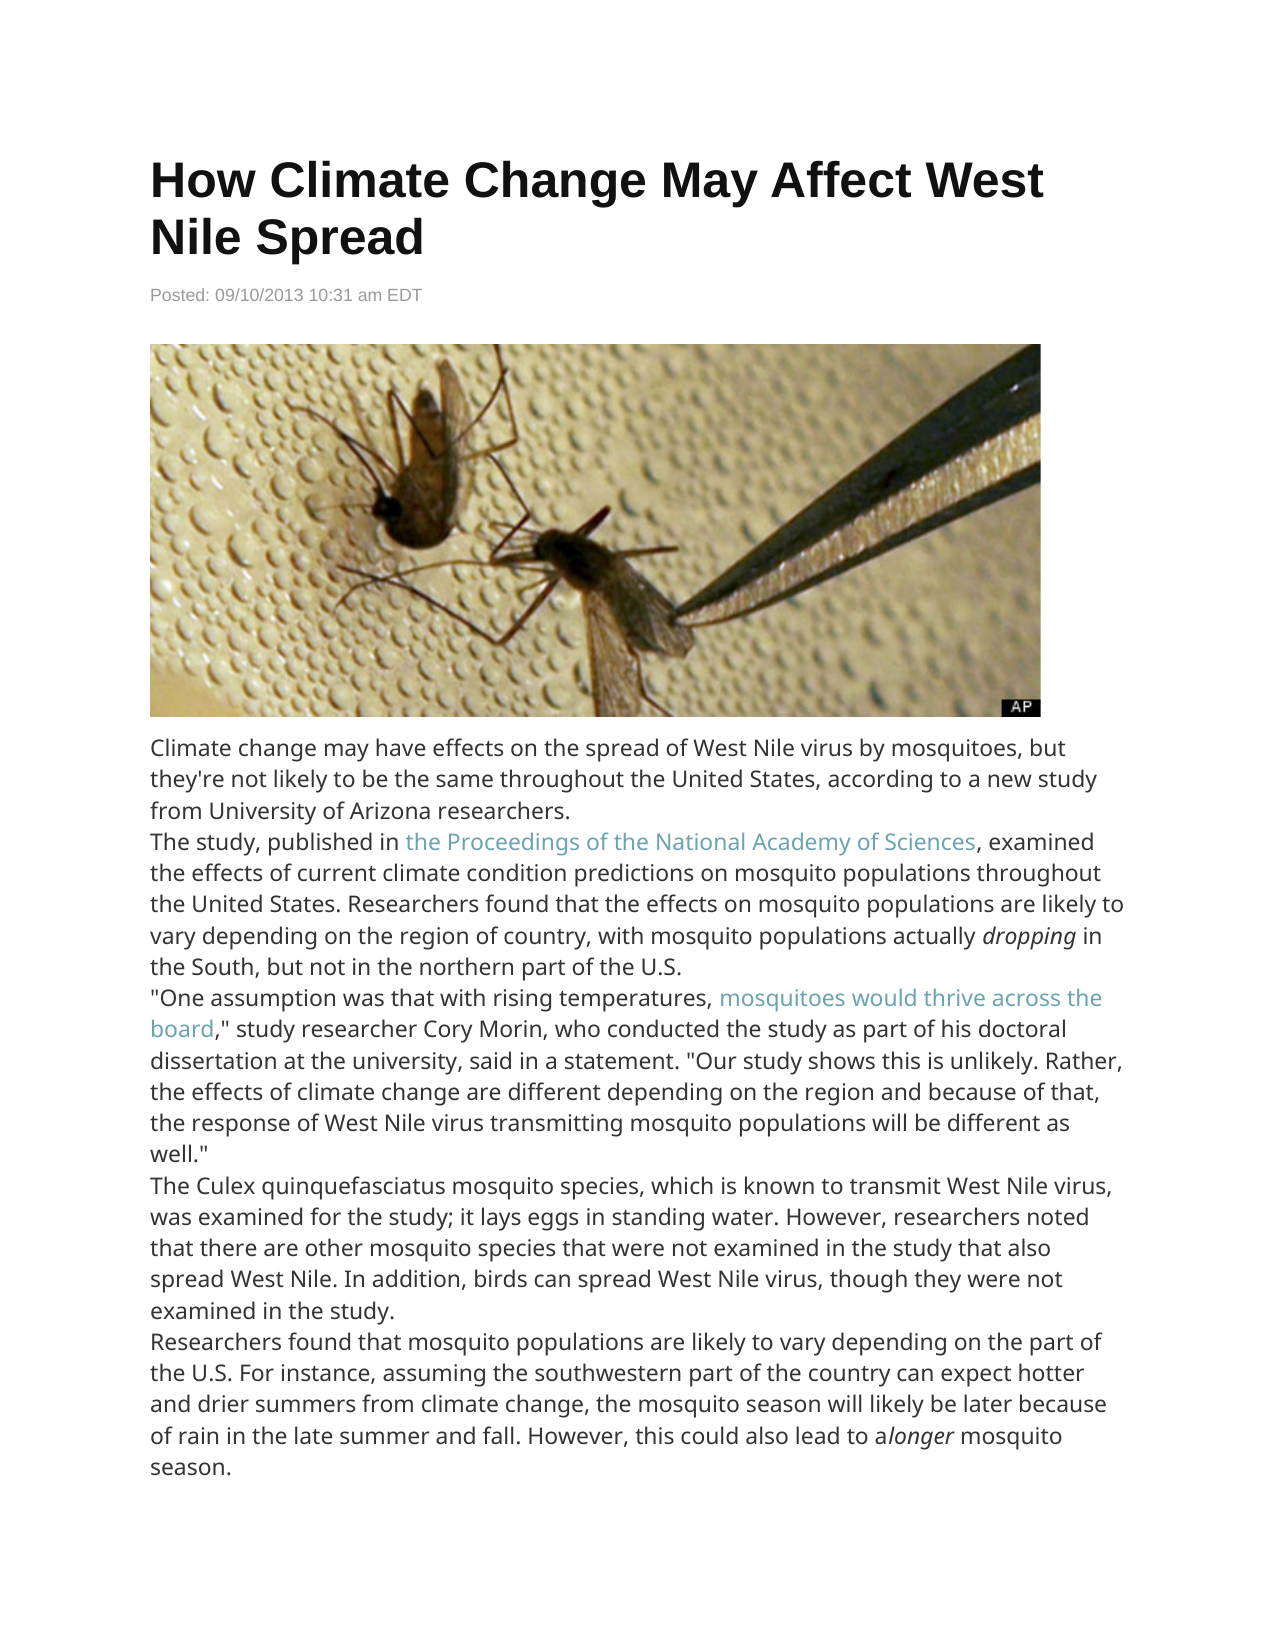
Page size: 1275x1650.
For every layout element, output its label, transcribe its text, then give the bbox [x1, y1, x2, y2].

text Researchers found that mosquito populations are likely to vary depending on the part of the U.S. For instance, assuming the southwestern part of the country can expect hotter and drier summers from climate change, the mosquito season will likely be later because of rain in the late summer and fall. However, this could also lead to alonger mosquito season. [150, 1326, 1125, 1482]
text Posted: 09/10/2013 10:31 am EDT [150, 281, 1125, 306]
text How Climate Change May Affect West Nile Spread [150, 150, 1125, 265]
text Climate change may have effects on the spread of West Nile virus by mosquitoes, but they're not likely to be the same throughout the United States, according to a new study from University of Arizona researchers. [150, 732, 1125, 826]
text The Culex quinquefasciatus mosquito species, which is known to transmit West Nile virus, was examined for the study; it lays eggs in standing water. However, researchers noted that there are other mosquito species that were not examined in the study that also spread West Nile. In addition, birds can spread West Nile virus, though they were not examined in the study. [150, 1170, 1125, 1326]
text The study, published in the Proceedings of the National Academy of Sciences, examined the effects of current climate condition predictions on mosquito populations throughout the United States. Researchers found that the effects on mosquito populations are likely to vary depending on the region of country, with mosquito populations actually dropping in the South, but not in the northern part of the U.S. [150, 826, 1125, 982]
picture [150, 344, 1041, 717]
text "One assumption was that with rising temperatures, mosquitoes would thrive across the board," study researcher Cory Morin, who conducted the study as part of his doctoral dissertation at the university, said in a statement. "Our study shows this is unlikely. Rather, the effects of climate change are different depending on the region and because of that, the response of West Nile virus transmitting mosquito populations will be different as well." [150, 982, 1125, 1170]
